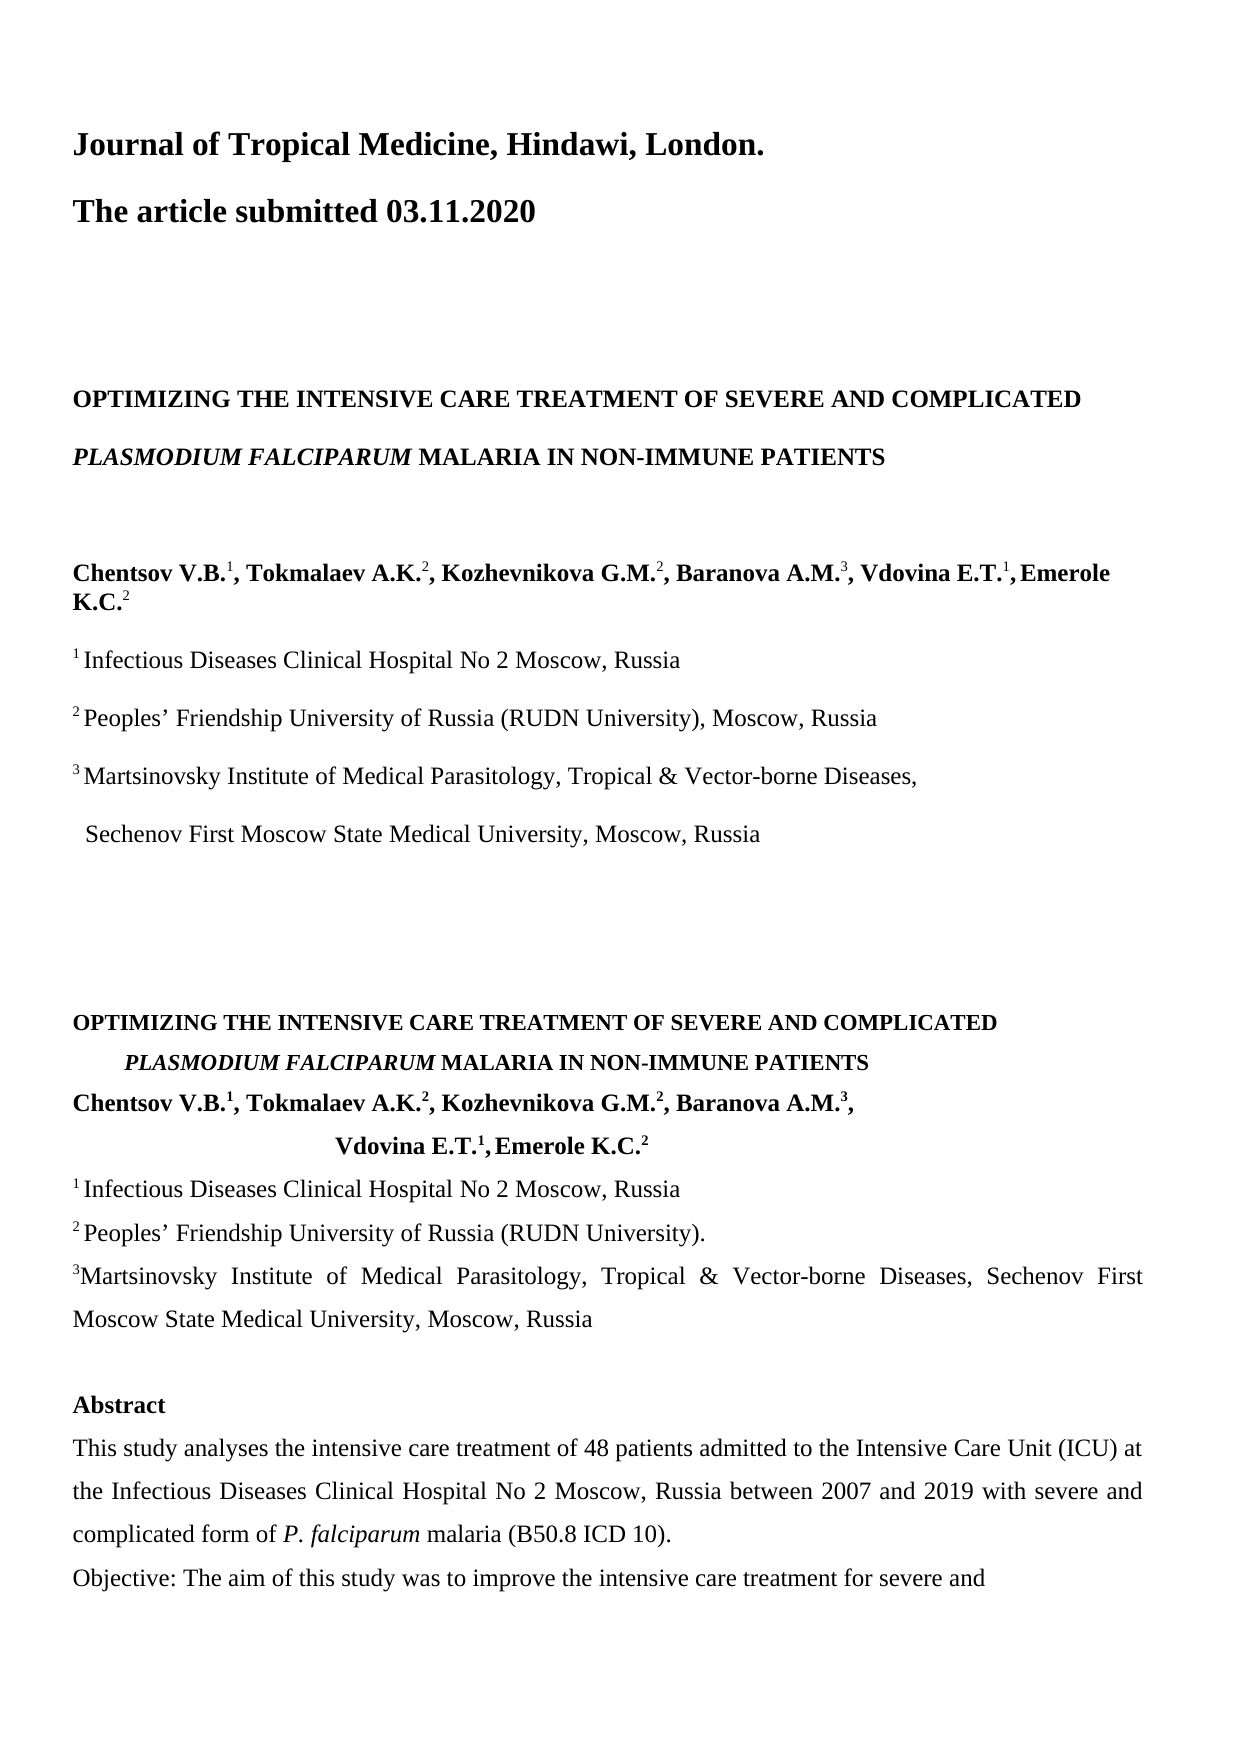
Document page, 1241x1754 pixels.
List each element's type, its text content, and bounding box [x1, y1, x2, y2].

text Chentsov V.B.1, Tokmalaev A.K.2, Kozhevnikova G.M.2, Baranova A.M.3, [72, 1088, 1144, 1117]
text OPTIMIZING THE INTENSIVE CARE TREATMENT OF SEVERE AND COMPLICATED [72, 1009, 1144, 1036]
text This study analyses the intensive care treatment of 48 patients admitted to the Intensive Care Unit (ICU) at the Infectious Diseases Clinical Hospital No 2 Moscow, Russia between 2007 and 2019 with severe and complicated form of P. falciparum malaria (B50.8 ICD 10). [72, 1433, 1144, 1548]
text 2 Peoples’ Friendship University of Russia (RUDN University). [72, 1218, 1144, 1246]
text Journal of Tropical Medicine, Hindawi, London. [72, 124, 1144, 162]
text 1 Infectious Diseases Clinical Hospital No 2 Moscow, Russia [72, 645, 1144, 674]
text Chentsov V.B.1, Tokmalaev A.K.2, Kozhevnikova G.M.2, Baranova A.M.3, Vdovina E.T.1, Emerole K.C.2 [72, 558, 1144, 616]
text 2 Peoples’ Friendship University of Russia (RUDN University), Moscow, Russia [72, 703, 1144, 732]
text PLASMODIUM FALCIPARUM MALARIA IN NON-IMMUNE PATIENTS [72, 442, 1144, 471]
text Objective: The aim of this study was to improve the intensive care treatment for severe and [72, 1563, 1144, 1591]
text Vdovina E.T.1, Emerole K.C.2 [72, 1131, 1144, 1160]
text PLASMODIUM FALCIPARUM MALARIA IN NON-IMMUNE PATIENTS [72, 1049, 1144, 1075]
text Abstract [72, 1390, 1144, 1419]
text Sechenov First Moscow State Medical University, Moscow, Russia [72, 819, 1144, 847]
text OPTIMIZING THE INTENSIVE CARE TREATMENT OF SEVERE AND COMPLICATED [72, 384, 1144, 413]
text 3 Martsinovsky Institute of Medical Parasitology, Tropical & Vector-borne Diseases, [72, 761, 1144, 789]
text 1 Infectious Diseases Clinical Hospital No 2 Moscow, Russia [72, 1174, 1144, 1203]
text The article submitted 03.11.2020 [72, 192, 1144, 230]
text 3Martsinovsky Institute of Medical Parasitology, Tropical & Vector-borne Diseases, Sechenov First Moscow State Medical University, Moscow, Russia [72, 1261, 1144, 1333]
